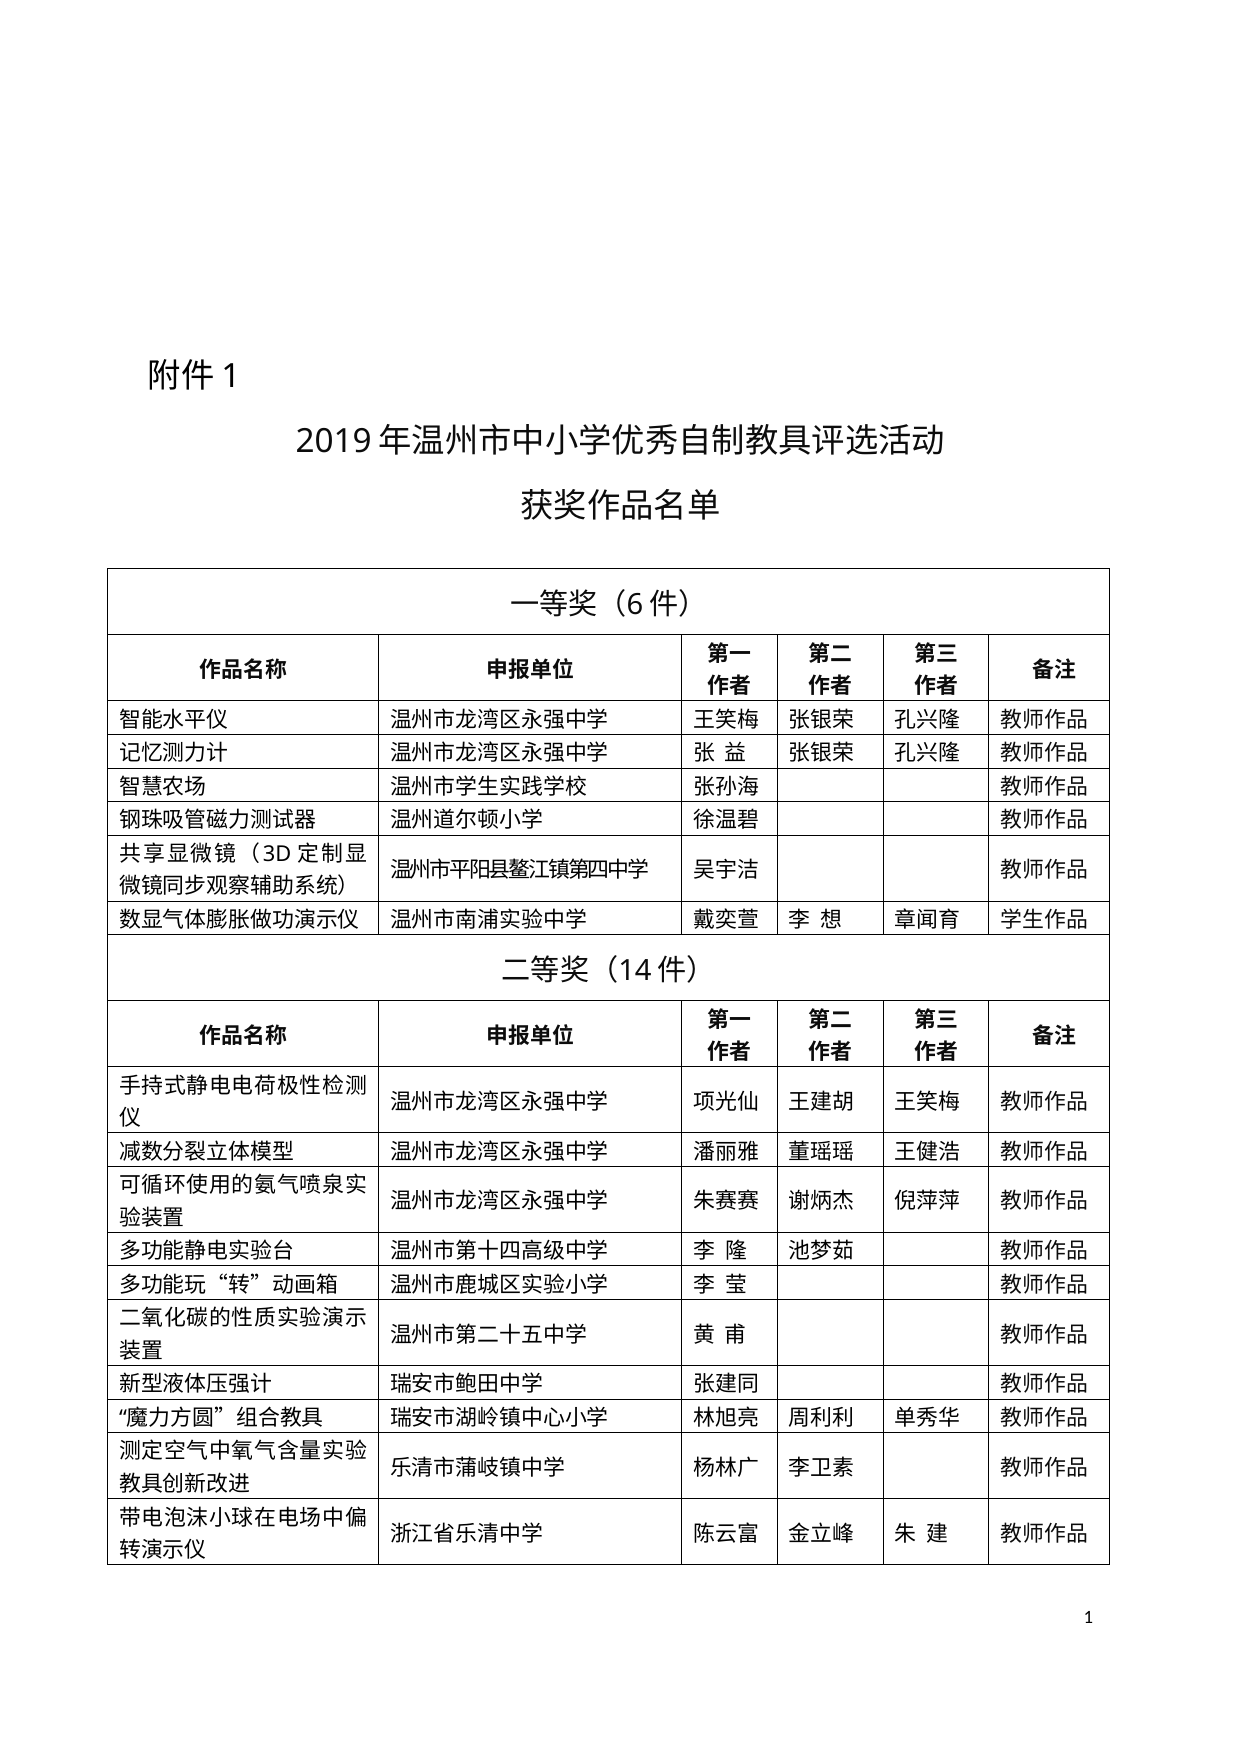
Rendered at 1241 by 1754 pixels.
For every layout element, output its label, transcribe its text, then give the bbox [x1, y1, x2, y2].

table_cell 第一 作者 [682, 1001, 777, 1066]
table_cell 教师作品 [989, 1366, 1109, 1398]
table_cell 林旭亮 [682, 1400, 777, 1432]
table_cell 二等奖（14件） [108, 935, 1109, 1000]
table_cell 温州市第二十五中学 [379, 1300, 681, 1365]
table_cell 李 隆 [682, 1233, 777, 1265]
table_cell 王笑梅 [682, 701, 777, 734]
table_cell 智慧农场 [108, 769, 378, 801]
table_cell 池梦茹 [778, 1233, 883, 1265]
table_cell 第三 作者 [884, 1001, 988, 1066]
table_cell 新型液体压强计 [108, 1366, 378, 1398]
table_cell 第一 作者 [682, 635, 777, 700]
table_cell [884, 1433, 988, 1498]
table_cell 王建胡 [778, 1067, 883, 1132]
table_cell 作品名称 [108, 635, 378, 700]
table_cell [778, 1266, 883, 1299]
table_cell 谢炳杰 [778, 1167, 883, 1232]
table_cell 孔兴隆 [884, 701, 988, 734]
table_cell 戴奕萱 [682, 902, 777, 934]
table_cell 教师作品 [989, 1300, 1109, 1365]
table_cell [884, 836, 988, 901]
table_cell 朱赛赛 [682, 1167, 777, 1232]
table_cell “魔力方圆”组合教具 [108, 1400, 378, 1432]
table_cell 温州市学生实践学校 [379, 769, 681, 801]
table_cell 备注 [989, 635, 1109, 700]
table_cell 温州市龙湾区永强中学 [379, 1133, 681, 1166]
table_cell 温州市南浦实验中学 [379, 902, 681, 934]
table_cell 申报单位 [379, 635, 681, 700]
table_cell 教师作品 [989, 1433, 1109, 1498]
table_cell 孔兴隆 [884, 735, 988, 767]
table_cell 金立峰 [778, 1499, 883, 1564]
table_cell 减数分裂立体模型 [108, 1133, 378, 1166]
table_cell 测定空气中氧气含量实验教具创新改进 [108, 1433, 378, 1498]
table_cell 学生作品 [989, 902, 1109, 934]
text 获奖作品名单 [148, 471, 1093, 536]
table_cell [778, 769, 883, 801]
table_cell 浙江省乐清中学 [379, 1499, 681, 1564]
table_cell 李 莹 [682, 1266, 777, 1299]
table_cell 项光仙 [682, 1067, 777, 1132]
table_cell 数显气体膨胀做功演示仪 [108, 902, 378, 934]
table_cell [884, 1266, 988, 1299]
table_header 一等奖（6件） [108, 569, 1109, 634]
table_cell 李 想 [778, 902, 883, 934]
table_cell 徐温碧 [682, 802, 777, 834]
table_cell 潘丽雅 [682, 1133, 777, 1166]
table_cell 张建同 [682, 1366, 777, 1398]
table_cell [778, 836, 883, 901]
table_cell 教师作品 [989, 836, 1109, 901]
table_cell 可循环使用的氨气喷泉实验装置 [108, 1167, 378, 1232]
table_cell 王笑梅 [884, 1067, 988, 1132]
table_cell 温州道尔顿小学 [379, 802, 681, 834]
table_cell 王健浩 [884, 1133, 988, 1166]
table_cell 吴宇洁 [682, 836, 777, 901]
table_cell 温州市龙湾区永强中学 [379, 1067, 681, 1132]
table_cell [778, 1300, 883, 1365]
table_cell 张孙海 [682, 769, 777, 801]
table_cell 单秀华 [884, 1400, 988, 1432]
table_cell 多功能玩“转”动画箱 [108, 1266, 378, 1299]
table_cell 教师作品 [989, 735, 1109, 767]
table_cell 张银荣 [778, 701, 883, 734]
table_cell 温州市平阳县鳌江镇第四中学 [379, 836, 681, 901]
table_cell 温州市第十四高级中学 [379, 1233, 681, 1265]
table_cell 教师作品 [989, 701, 1109, 734]
table_cell 第二 作者 [778, 635, 883, 700]
table_cell [884, 1233, 988, 1265]
table_cell 黄 甫 [682, 1300, 777, 1365]
table_cell 第二 作者 [778, 1001, 883, 1066]
table_cell 备注 [989, 1001, 1109, 1066]
table_cell 陈云富 [682, 1499, 777, 1564]
table_cell 温州市鹿城区实验小学 [379, 1266, 681, 1299]
table_cell 温州市龙湾区永强中学 [379, 1167, 681, 1232]
table_cell 共享显微镜（3D定制显微镜同步观察辅助系统） [108, 836, 378, 901]
table_cell 温州市龙湾区永强中学 [379, 735, 681, 767]
table_cell 教师作品 [989, 1499, 1109, 1564]
table_cell 章闻育 [884, 902, 988, 934]
text 附件1 [148, 341, 1093, 406]
table_cell 朱 建 [884, 1499, 988, 1564]
table_cell 带电泡沫小球在电场中偏转演示仪 [108, 1499, 378, 1564]
table_cell 瑞安市鲍田中学 [379, 1366, 681, 1398]
table_cell [884, 1300, 988, 1365]
table_cell 倪萍萍 [884, 1167, 988, 1232]
table_cell 教师作品 [989, 769, 1109, 801]
table_cell 智能水平仪 [108, 701, 378, 734]
table_cell 钢珠吸管磁⼒测试器 [108, 802, 378, 834]
table_cell 多功能静电实验台 [108, 1233, 378, 1265]
table_cell [884, 1366, 988, 1398]
table_cell 教师作品 [989, 1067, 1109, 1132]
table_cell 乐清市蒲岐镇中学 [379, 1433, 681, 1498]
table_cell 张银荣 [778, 735, 883, 767]
table_cell 董瑶瑶 [778, 1133, 883, 1166]
table_cell 杨林广 [682, 1433, 777, 1498]
table_cell [778, 1366, 883, 1398]
table_cell 第三 作者 [884, 635, 988, 700]
table_cell 李卫素 [778, 1433, 883, 1498]
table_cell 二氧化碳的性质实验演示装置 [108, 1300, 378, 1365]
text 2019年温州市中小学优秀自制教具评选活动 [148, 406, 1093, 471]
table_cell 教师作品 [989, 1167, 1109, 1232]
table_cell 教师作品 [989, 1400, 1109, 1432]
table_cell 瑞安市湖岭镇中心小学 [379, 1400, 681, 1432]
table_cell [884, 802, 988, 834]
table_cell 教师作品 [989, 802, 1109, 834]
table_cell 记忆测力计 [108, 735, 378, 767]
table_cell 教师作品 [989, 1233, 1109, 1265]
table_cell 手持式静电电荷极性检测仪 [108, 1067, 378, 1132]
table_cell 作品名称 [108, 1001, 378, 1066]
table_cell 教师作品 [989, 1133, 1109, 1166]
table_cell 周利利 [778, 1400, 883, 1432]
table_cell 张 益 [682, 735, 777, 767]
table_cell [884, 769, 988, 801]
table_cell [778, 802, 883, 834]
table_cell 温州市龙湾区永强中学 [379, 701, 681, 734]
table_cell 申报单位 [379, 1001, 681, 1066]
table_cell 教师作品 [989, 1266, 1109, 1299]
